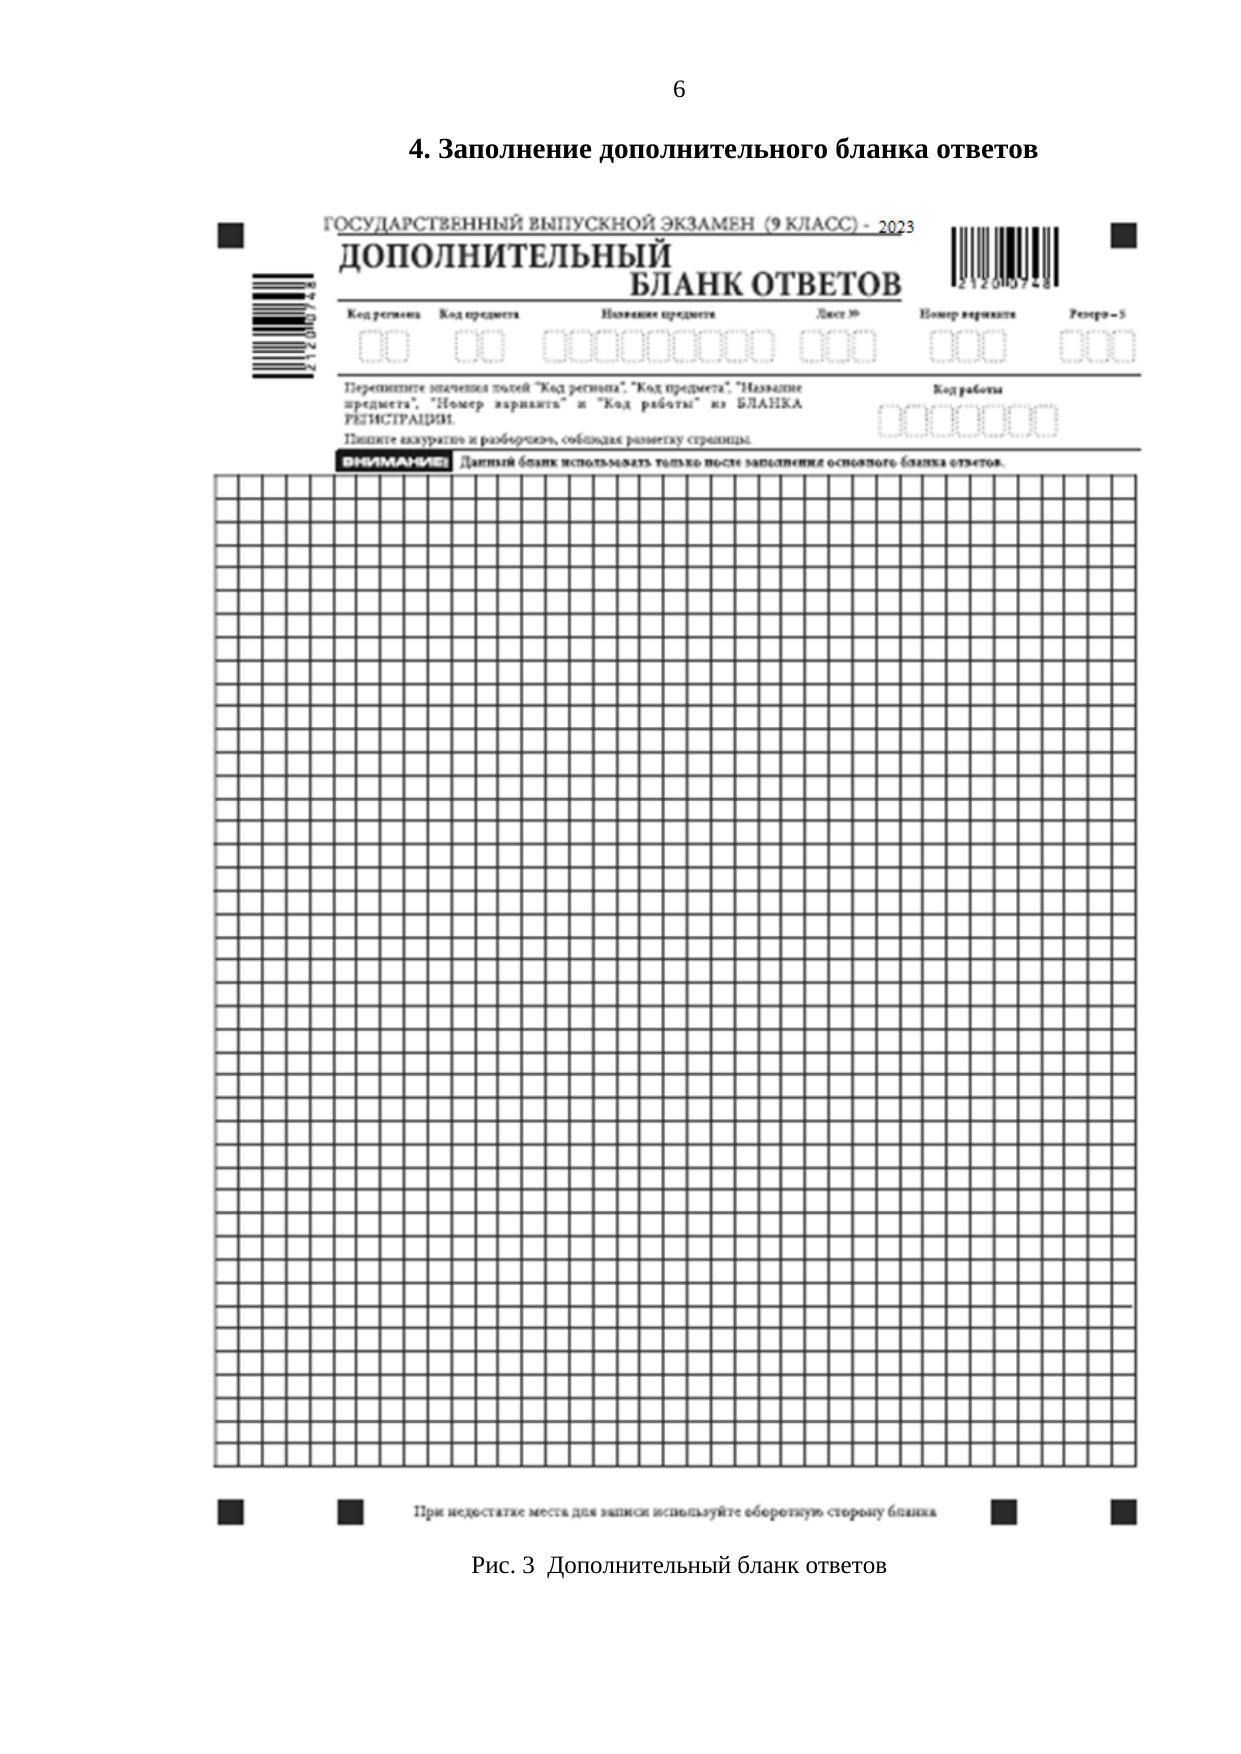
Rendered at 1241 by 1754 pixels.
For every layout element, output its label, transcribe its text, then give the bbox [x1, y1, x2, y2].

text 4. Заполнение дополнительного бланка ответов [177, 131, 1181, 165]
picture [198, 197, 1158, 1545]
